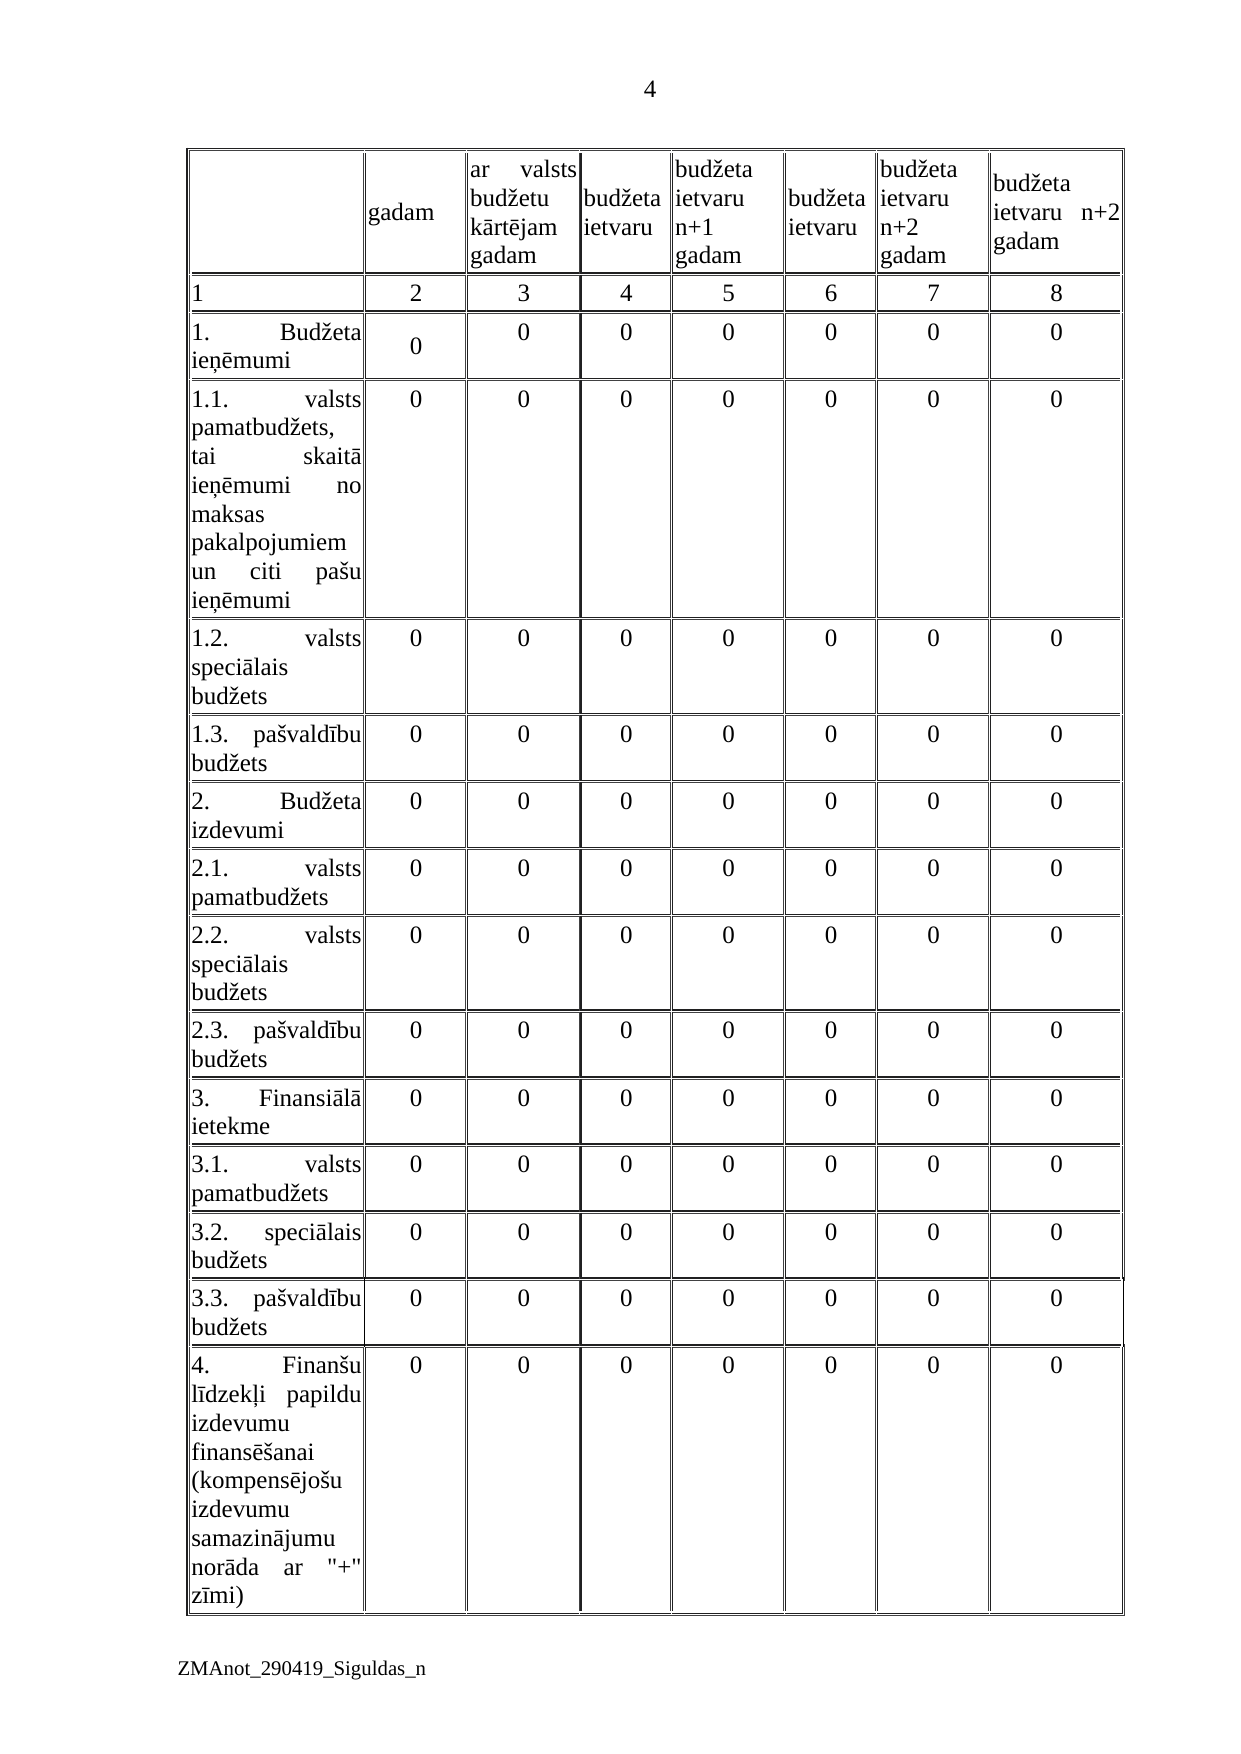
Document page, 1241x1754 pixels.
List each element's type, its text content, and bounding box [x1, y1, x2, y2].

table_cell 0 [673, 783, 783, 847]
table_cell 0 [582, 1281, 670, 1344]
table_cell 0 [786, 783, 875, 847]
table_cell 0 [673, 917, 783, 1009]
table_cell 0 [582, 1013, 670, 1076]
table_cell 0 [365, 1348, 467, 1612]
table_cell 0 [786, 1214, 875, 1277]
table_cell 0 [878, 314, 988, 377]
table_cell 2 [366, 276, 465, 310]
table_cell 1. Budžeta ieņēmumi [190, 310, 363, 377]
table_cell 0 [786, 314, 875, 377]
table_cell 7 [878, 276, 988, 310]
table_cell 0 [468, 917, 579, 1009]
table_cell 0 [366, 917, 465, 1009]
table_cell 3.2. speciālais budžets [190, 1210, 363, 1277]
table_cell 0 [990, 713, 1123, 779]
table_cell 0 [990, 1344, 1123, 1612]
table_cell 0 [878, 1147, 988, 1210]
table_cell 0 [580, 1348, 672, 1612]
table_cell 2. Budžeta izdevumi [190, 780, 363, 847]
table_cell 0 [673, 850, 783, 913]
table_cell 0 [878, 850, 988, 913]
table_cell 0 [878, 783, 988, 847]
table_cell 0 [786, 1080, 875, 1143]
table_cell 0 [366, 1214, 465, 1277]
table_cell 0 [582, 850, 670, 913]
table_cell 0 [468, 1281, 579, 1344]
table_cell 0 [673, 1281, 783, 1344]
table_cell 0 [468, 1013, 579, 1076]
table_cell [580, 151, 672, 272]
table_cell 0 [582, 1147, 670, 1210]
table_cell 0 [786, 1013, 875, 1076]
table_cell 0 [468, 620, 579, 713]
table_cell 0 [991, 780, 1122, 847]
table_cell 0 [878, 620, 988, 713]
table_cell 0 [366, 1147, 465, 1210]
table_cell 0 [878, 1080, 988, 1143]
table_cell 2.1. valsts pamatbudžets [188, 847, 364, 913]
table_cell 0 [467, 1348, 580, 1612]
table_cell 0 [673, 314, 783, 377]
table_cell 0 [878, 1214, 988, 1277]
table_cell 0 [786, 1147, 875, 1210]
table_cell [365, 151, 467, 272]
table_cell 0 [582, 381, 670, 617]
table_cell 0 [468, 1080, 579, 1143]
table_cell 0 [468, 850, 579, 913]
table_cell 0 [878, 917, 988, 1009]
table_cell 4 [582, 276, 670, 310]
table_cell 0 [991, 1076, 1122, 1143]
table_cell 0 [468, 314, 579, 377]
table_cell 0 [468, 716, 579, 779]
table_cell 0 [468, 1214, 579, 1277]
table_cell 0 [991, 1009, 1122, 1076]
table_cell 0 [786, 850, 875, 913]
table_cell 0 [468, 381, 579, 617]
table_cell 0 [366, 620, 465, 713]
table_cell 0 [991, 310, 1122, 377]
table_cell 5 [673, 276, 783, 310]
table_cell 0 [991, 1277, 1123, 1344]
table_cell 0 [877, 1348, 990, 1612]
table_cell 0 [786, 620, 875, 713]
table_cell 0 [366, 381, 465, 617]
table_cell 0 [990, 847, 1123, 913]
table_cell 6 [786, 276, 875, 310]
table_cell 1.1. valsts pamatbudžets, tai skaitā ieņēmumi no maksas pakalpojumiem un citi pašu ieņēmumi [190, 378, 363, 617]
table_cell 1.3. pašvaldību budžets [188, 713, 364, 779]
table_cell 3 [468, 276, 579, 310]
table_cell 0 [582, 1080, 670, 1143]
table_cell 0 [673, 1214, 783, 1277]
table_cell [877, 151, 990, 272]
table_cell 0 [468, 783, 579, 847]
table_cell 8 [991, 272, 1122, 310]
table_cell 0 [673, 1013, 783, 1076]
table_cell 0 [366, 1013, 465, 1076]
table_cell 0 [673, 716, 783, 779]
table_cell 3.3. pašvaldību budžets [190, 1277, 364, 1344]
table_cell 0 [582, 1214, 670, 1277]
table_cell 0 [990, 617, 1123, 713]
table_cell 0 [582, 620, 670, 713]
table_cell 0 [673, 620, 783, 713]
table_cell 3. Finansiālā ietekme [190, 1076, 363, 1143]
table_cell 0 [366, 783, 465, 847]
table_cell 0 [786, 1281, 875, 1344]
table_cell 0 [878, 1281, 988, 1344]
table_cell 0 [582, 917, 670, 1009]
table_cell 3.1. valsts pamatbudžets [190, 1143, 363, 1210]
table_cell 0 [582, 314, 670, 377]
table_cell 0 [366, 716, 465, 779]
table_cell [672, 151, 785, 272]
table_cell 0 [582, 783, 670, 847]
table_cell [467, 149, 580, 272]
table_cell 0 [366, 314, 465, 377]
table_cell 0 [878, 1013, 988, 1076]
table_cell 2.2. valsts speciālais budžets [190, 914, 363, 1009]
table_cell 0 [991, 1210, 1122, 1277]
table_cell 0 [786, 381, 875, 617]
table_cell 0 [786, 716, 875, 779]
table_cell 0 [991, 378, 1122, 617]
table_cell 0 [786, 917, 875, 1009]
table_cell 0 [878, 716, 988, 779]
table_cell 0 [366, 1080, 465, 1143]
table_cell 1.2. valsts speciālais budžets [188, 617, 364, 713]
table_cell 1 [190, 272, 363, 310]
table_cell 0 [582, 716, 670, 779]
table_cell 0 [468, 1147, 579, 1210]
table_cell 0 [366, 850, 465, 913]
table_cell 0 [673, 1080, 783, 1143]
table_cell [990, 151, 1122, 272]
table_cell 2.3. pašvaldību budžets [190, 1009, 363, 1076]
table_cell 0 [878, 381, 988, 617]
table_cell 0 [785, 1348, 877, 1612]
table_cell 0 [991, 1143, 1122, 1210]
table_cell 0 [991, 914, 1122, 1009]
table_cell 0 [673, 381, 783, 617]
table_cell 0 [365, 1281, 465, 1344]
table_cell 4. Finanšu līdzekļi papildu izdevumu finansēšanai (kompensējošu izdevumu samazinājumu norāda ar "+" zīmi) [190, 1344, 364, 1612]
table_cell 0 [672, 1348, 785, 1612]
table_cell 0 [673, 1147, 783, 1210]
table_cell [785, 151, 877, 272]
